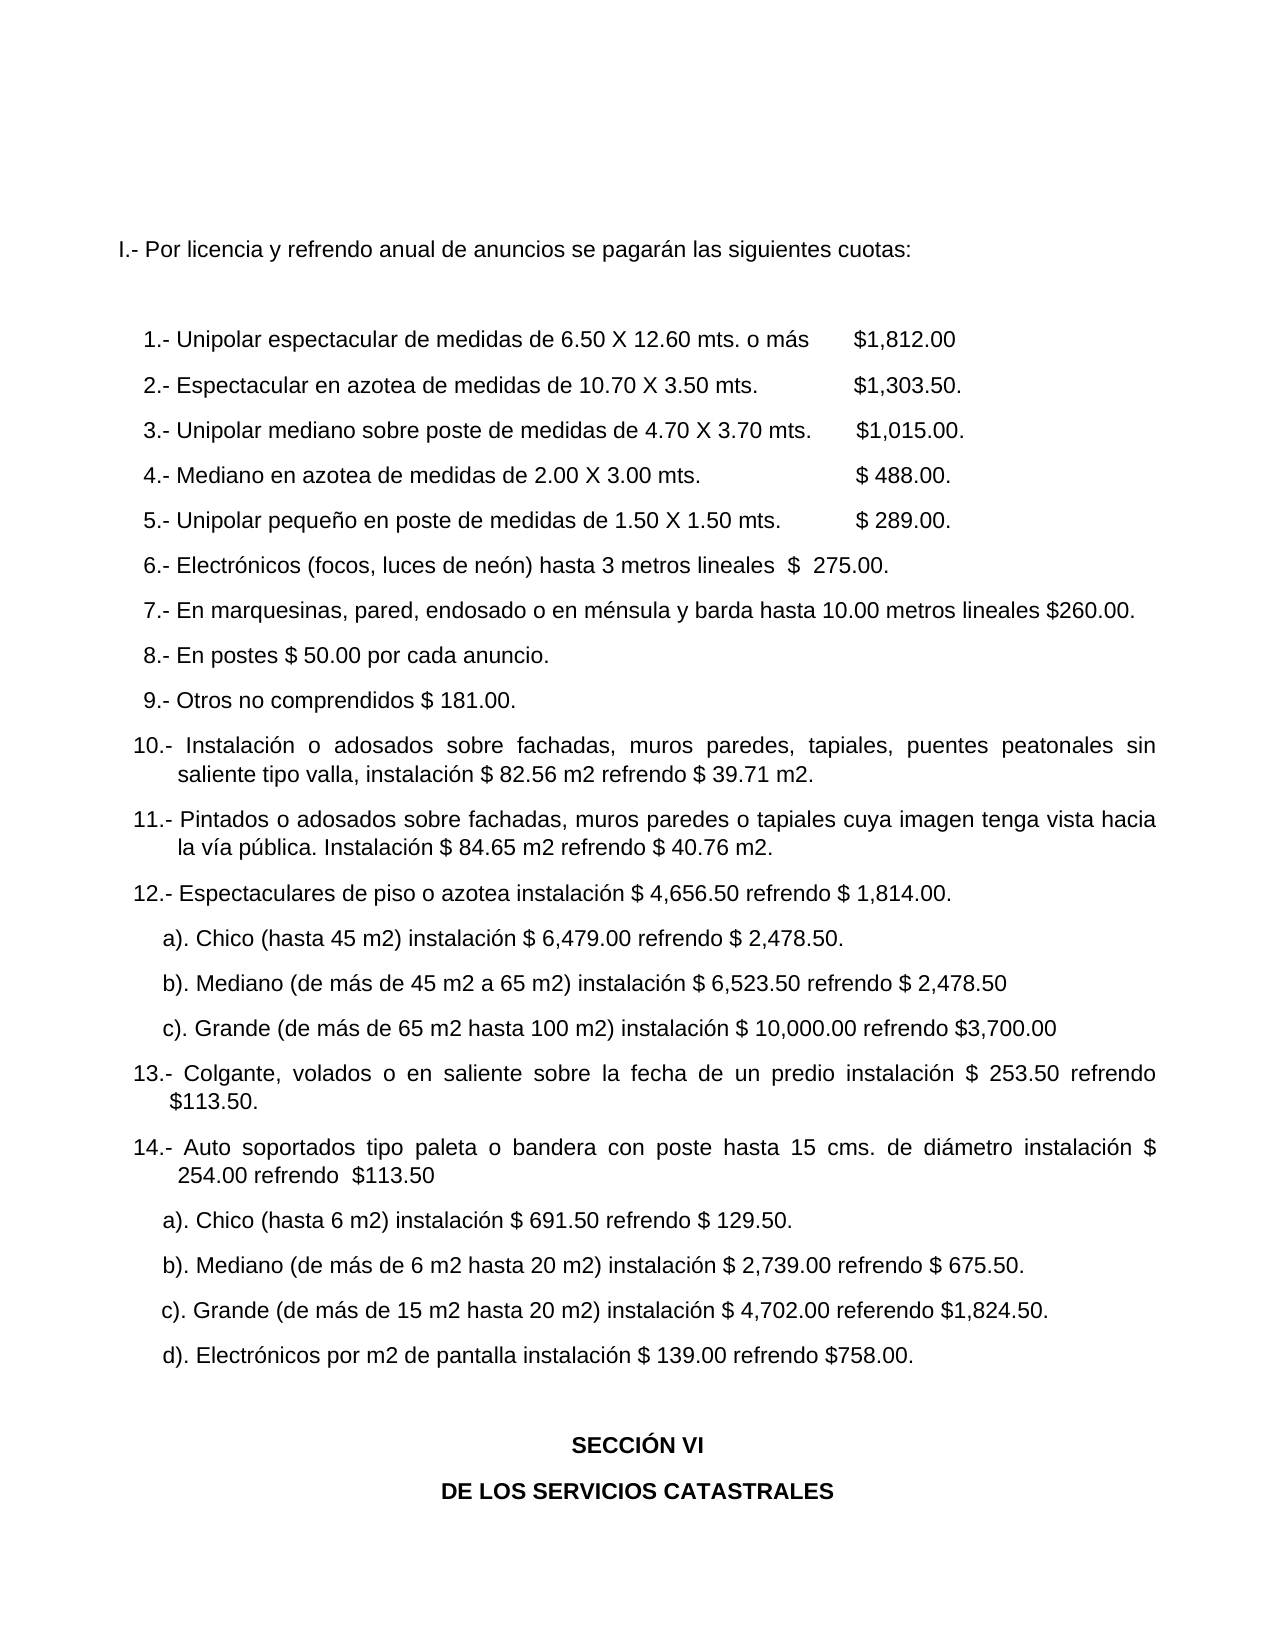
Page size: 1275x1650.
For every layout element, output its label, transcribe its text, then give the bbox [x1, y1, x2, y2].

text 9.- Otros no comprendidos $ 181.00. [143, 687, 1157, 714]
text d). Electrónicos por m2 de pantalla instalación $ 139.00 refrendo $758.00. [162, 1342, 1157, 1369]
text 8.- En postes $ 50.00 por cada anuncio. [143, 642, 1157, 668]
text 14.- Auto soportados tipo paleta o bandera con poste hasta 15 cms. de diámetro instalación $ 254.00 refrendo $113.50 [133, 1133, 1157, 1188]
text I.- Por licencia y refrendo anual de anuncios se pagarán las siguientes cuotas: [118, 236, 1157, 263]
text a). Chico (hasta 6 m2) instalación $ 691.50 refrendo $ 129.50. [133, 1207, 1157, 1233]
text b). Mediano (de más de 6 m2 hasta 20 m2) instalación $ 2,739.00 refrendo $ 675.50. [162, 1252, 1157, 1278]
text a). Chico (hasta 45 m2) instalación $ 6,479.00 refrendo $ 2,478.50. [162, 924, 1157, 951]
text SECCIÓN VI [118, 1432, 1157, 1459]
text 7.- En marquesinas, pared, endosado o en ménsula y barda hasta lineales $260.00. [143, 597, 1157, 623]
text 3.- Unipolar mediano sobre poste de medidas de 4.70 X 3.70 mts. $1,015.00. [143, 417, 1157, 443]
text 1.- Unipolar espectacular de medidas de 6.50 X 12.60 mts. o más $1,812.00 [143, 326, 1157, 353]
text c). Grande (de más de 65 m2 hasta 100 m2) instalación $ 10,000.00 refrendo $3,700.00 [162, 1015, 1157, 1041]
text 5.- Unipolar pequeño en poste de medidas de 1.50 X 1.50 mts. $ 289.00. [143, 507, 1157, 533]
text DE LOS SERVICIOS CATASTRALES [118, 1478, 1157, 1504]
text 4.- Mediano en azotea de medidas de 2.00 X 3.00 mts. $ 488.00. [143, 462, 1157, 488]
text c). Grande (de más de 15 m2 hasta 20 m2) instalación $ 4,702.00 referendo $1,824.50. [155, 1297, 1157, 1323]
text 10.- Instalación o adosados sobre fachadas, muros paredes, tapiales, puentes peatonales sin saliente tipo valla, instalación $ 82.56 m2 refrendo $ 39.71 m2. [133, 732, 1157, 787]
text 13.- Colgante, volados o en saliente sobre la fecha de un predio instalación $ 253.50 refrendo $113.50. [133, 1060, 1157, 1115]
text b). Mediano (de más de 45 m2 a 65 m2) instalación $ 6,523.50 refrendo $ 2,478.50 [162, 970, 1157, 996]
text 11.- Pintados o adosados sobre fachadas, muros paredes o tapiales cuya imagen tenga vista hacia la vía pública. Instalación $ 84.65 m2 refrendo $ 40.76 m2. [133, 806, 1157, 861]
text 6.- Electrónicos (focos, luces de neón) hasta 3 metros lineales $ 275.00. [143, 552, 1157, 578]
text 2.- Espectacular en azotea de medidas de 10.70 X 3.50 mts. $1,303.50. [143, 372, 1157, 398]
text 12.- Espectaculares de piso o azotea instalación $ 4,656.50 refrendo $ 1,814.00. [133, 879, 1157, 906]
